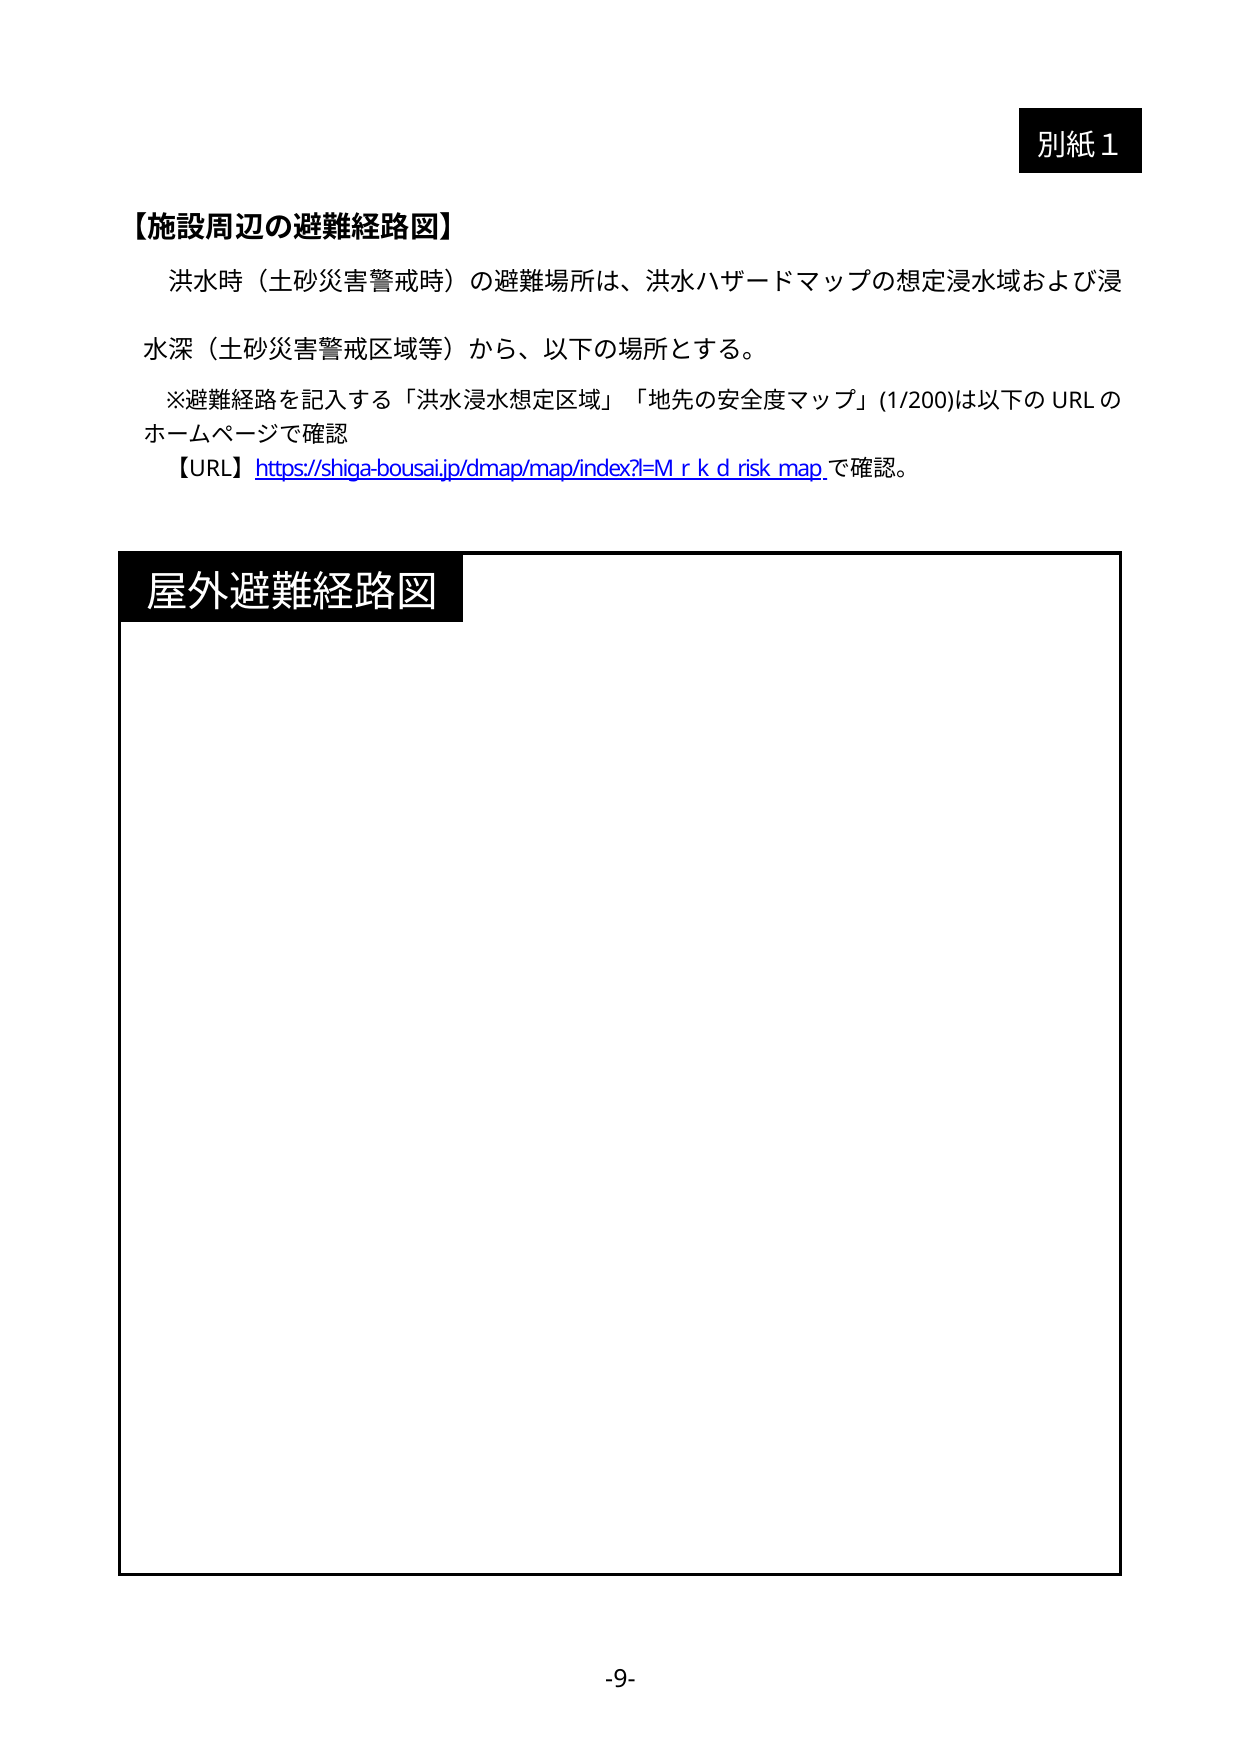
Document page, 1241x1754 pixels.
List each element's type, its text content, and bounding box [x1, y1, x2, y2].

table_cell [121, 623, 1119, 1573]
text 洪水時（土砂災害警戒時）の避難場所は、洪水ハザードマップの想定浸水域および浸水深（土砂災害警戒区域等）から、以下の場所とする。 [143, 246, 1122, 382]
table_header [463, 555, 1119, 622]
table_header 屋外避難経路図 [121, 555, 463, 622]
text ※避難経路を記入する「洪水浸水想定区域」「地先の安全度マップ」(1/200)は以下のURLのホームページで確認 [143, 382, 1122, 449]
text 【施設周辺の避難経路図】 [118, 203, 1122, 246]
text 【URL】https://shiga-bousai.jp/dmap/map/index?l=M_r_k_d_risk_mapで確認。 [143, 449, 1122, 483]
